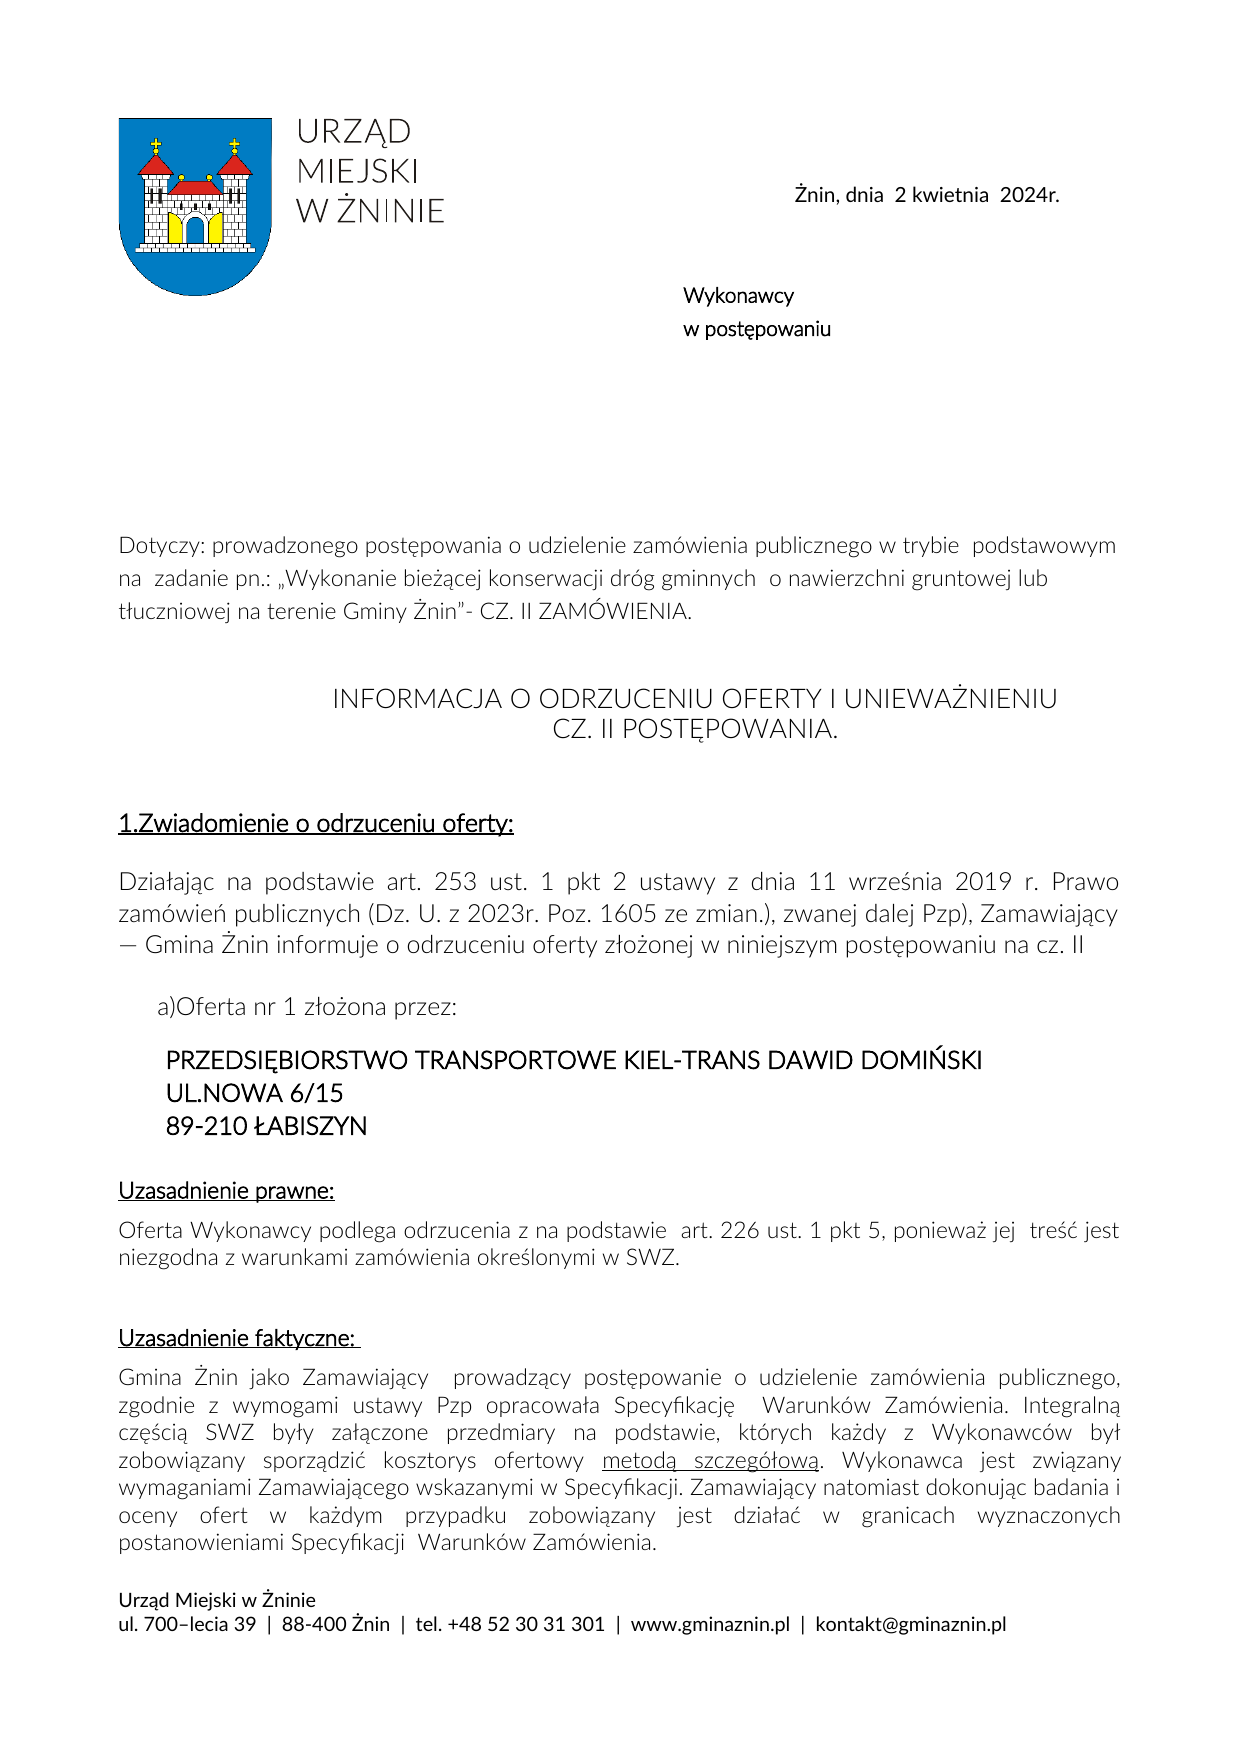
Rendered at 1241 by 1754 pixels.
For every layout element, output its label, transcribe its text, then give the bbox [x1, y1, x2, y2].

text Uzasadnienie prawne: [118, 1176, 1122, 1203]
text Działając na podstawie art. 253 ust. 1 pkt 2 ustawy z dnia 11 września 2019 r. Prawo zamówień publicznych (Dz. U. z 2023r. Poz. 1605 ze zmian.), zwanej dalej Pzp), Zamawiający — Gmina Żnin informuje o odrzuceniu oferty złożonej w niniejszym postępowaniu na cz. II [118, 866, 1121, 959]
text Dotyczy: prowadzonego postępowania o udzielenie zamówienia publicznego w trybie podstawowym na zadanie pn.: „Wykonanie bieżącej konserwacji dróg gminnych o nawierzchni gruntowej lub tłuczniowej na terenie Gminy Żnin”- CZ. II ZAMÓWIENIA. [118, 526, 1122, 626]
text Gmina Żnin jako Zamawiający prowadzący postępowanie o udzielenie zamówienia publicznego, zgodnie z wymogami ustawy Pzp opracowała Specyfikację Warunków Zamówienia. Integralną częścią SWZ były załączone przedmiary na podstawie, których każdy z Wykonawców był zobowiązany sporządzić kosztorys ofertowy metodą szczegółową. Wykonawca jest związany wymaganiami Zamawiającego wskazanymi w Specyfikacji. Zamawiający natomiast dokonując badania i oceny ofert w każdym przypadku zobowiązany jest działać w granicach wyznaczonych postanowieniami Specyfikacji Warunków Zamówienia. [118, 1363, 1122, 1556]
text 1.Zwiadomienie o odrzuceniu oferty: [118, 807, 1122, 837]
text Oferta Wykonawcy podlega odrzucenia z na podstawie art. 226 ust. 1 pkt 5, ponieważ jej treść jest niezgodna z warunkami zamówienia określonymi w SWZ. [118, 1216, 1122, 1271]
picture [118, 117, 272, 296]
text Uzasadnienie faktyczne: [118, 1323, 1122, 1351]
text 89-210 ŁABISZYN [118, 1110, 1122, 1140]
text UL.NOWA 6/15 [118, 1077, 1122, 1107]
text PRZEDSIĘBIORSTWO TRANSPORTOWE KIEL-TRANS DAWID DOMIŃSKI [118, 1044, 1122, 1074]
text a)Oferta nr 1 złożona przez: [157, 991, 1121, 1021]
text INFORMACJA O ODRZUCENIU OFERTY I UNIEWAŻNIENIU CZ. II POSTĘPOWANIA. [269, 685, 1121, 745]
